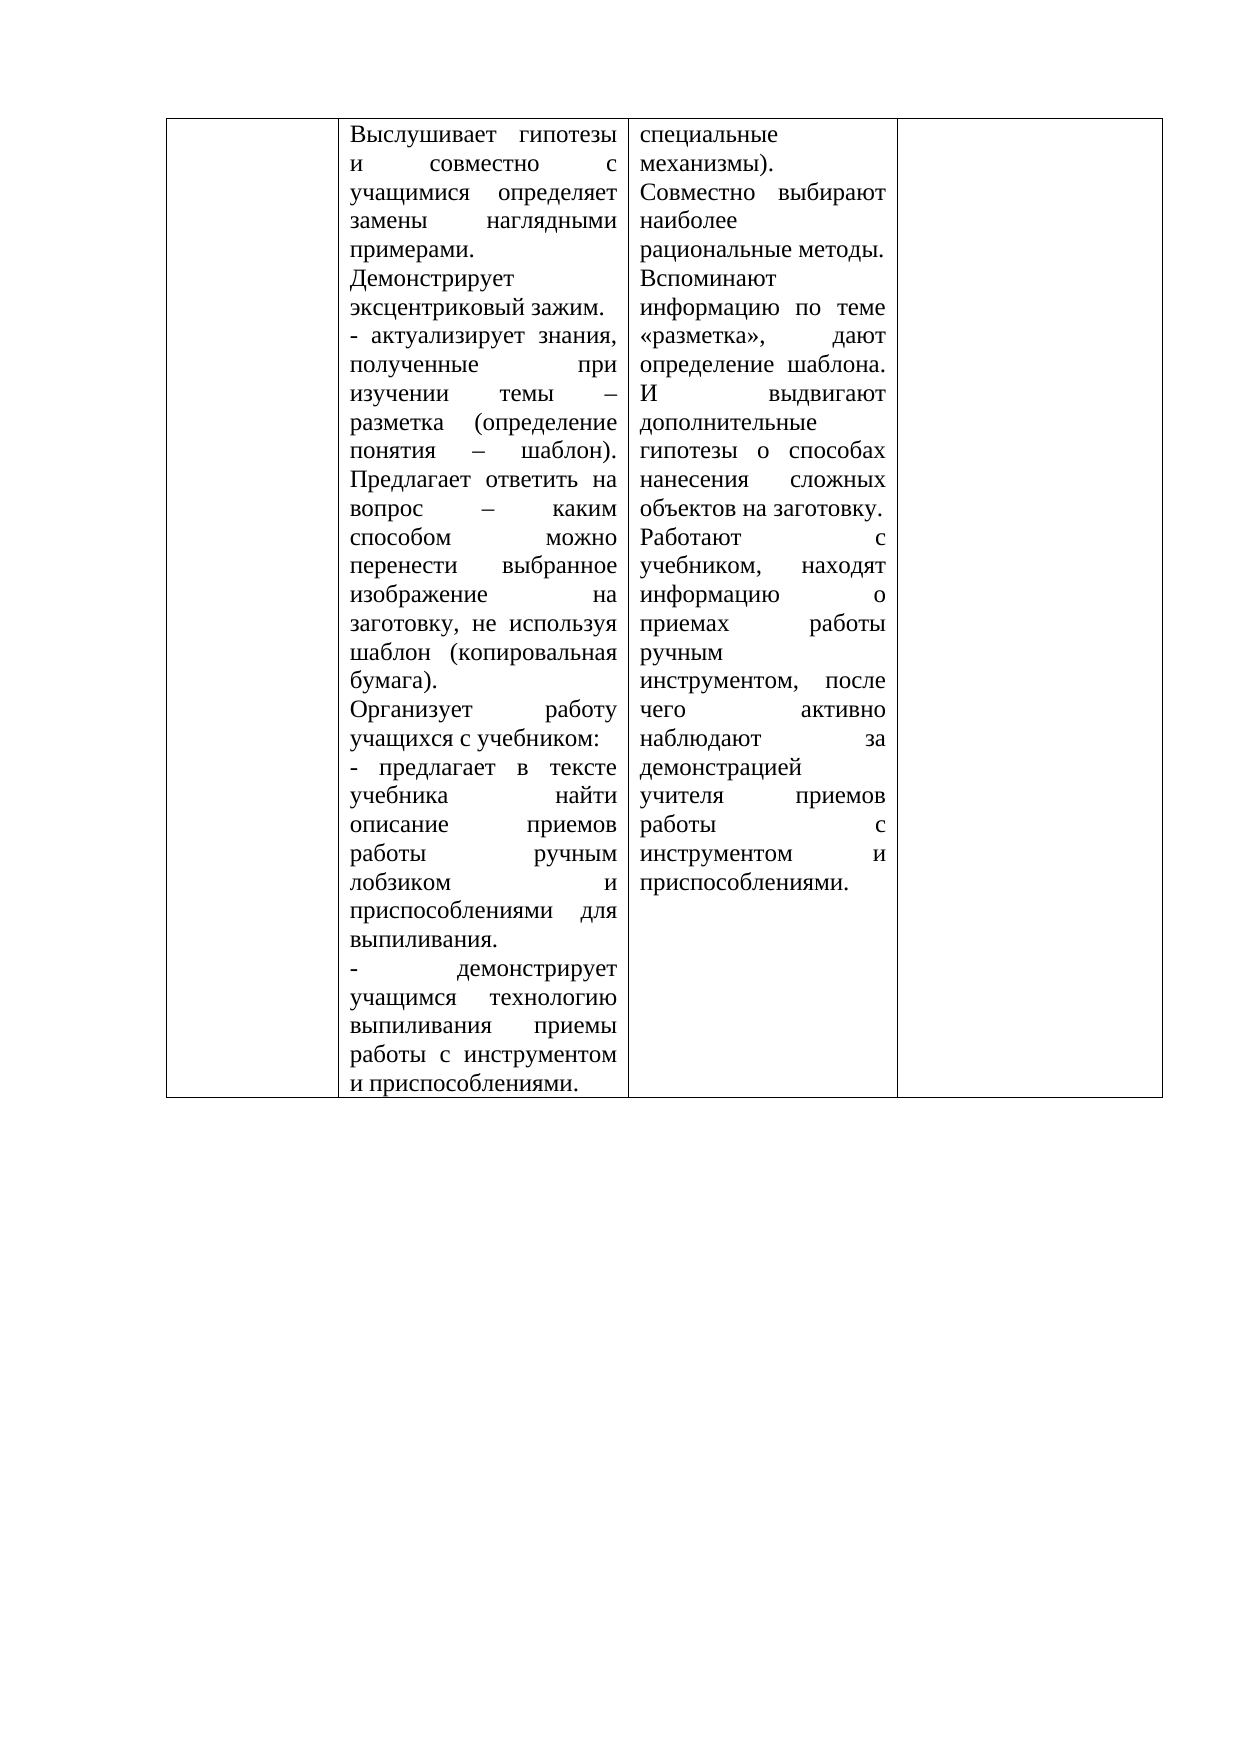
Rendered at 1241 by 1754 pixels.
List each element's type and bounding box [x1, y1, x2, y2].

table_cell [898, 119, 1162, 1097]
table_cell [339, 119, 628, 1097]
table_cell [629, 119, 897, 1097]
table_cell [167, 119, 338, 1097]
